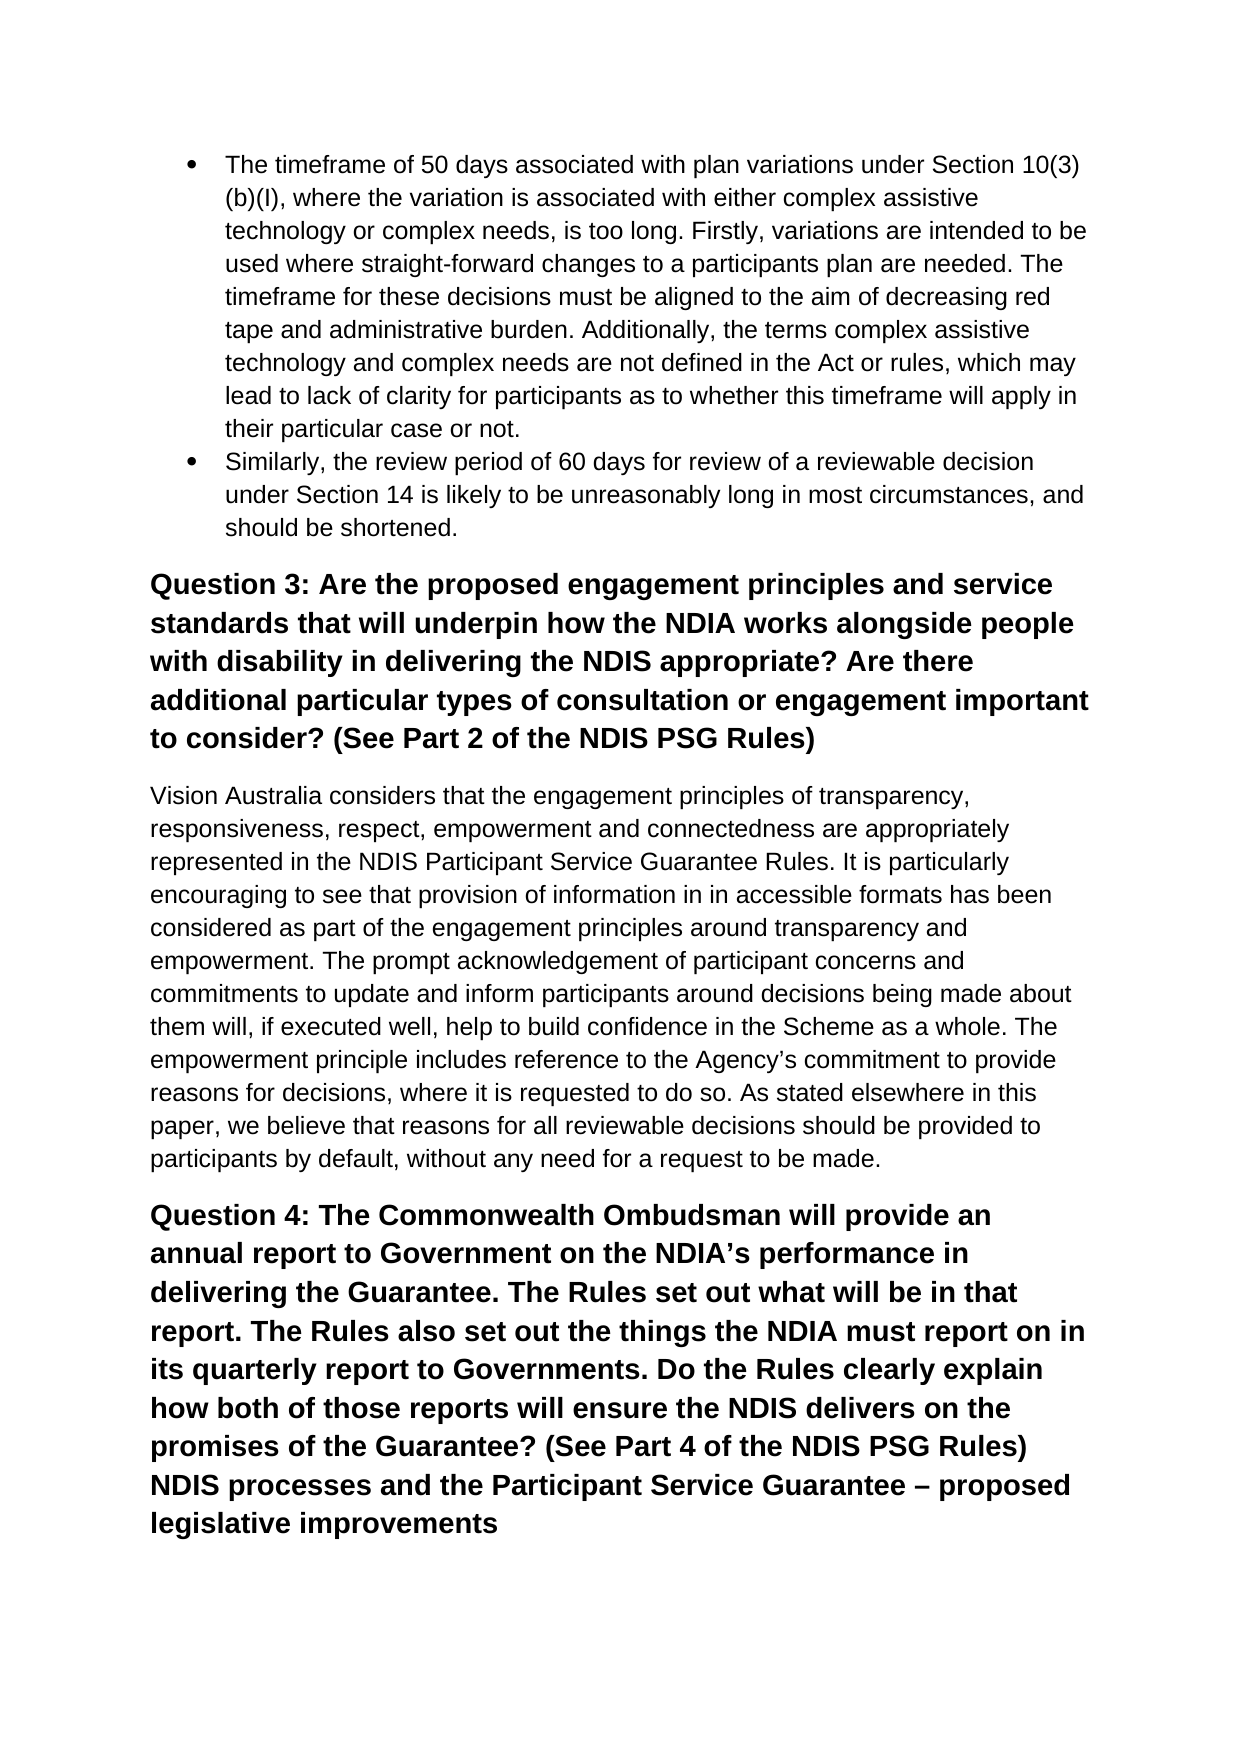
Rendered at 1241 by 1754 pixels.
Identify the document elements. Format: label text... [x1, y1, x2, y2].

text Vision Australia considers that the engagement principles of transparency, responsiveness, respect, empowerment and connectedness are appropriately represented in the NDIS Participant Service Guarantee Rules. It is particularly encouraging to see that provision of information in in accessible formats has been considered as part of the engagement principles around transparency and empowerment. The prompt acknowledgement of participant concerns and commitments to update and inform participants around decisions being made about them will, if executed well, help to build confidence in the Scheme as a whole. The empowerment principle includes reference to the Agency’s commitment to provide reasons for decisions, where it is requested to do so. As stated elsewhere in this paper, we believe that reasons for all reviewable decisions should be provided to participants by default, without any need for a request to be made. [150, 781, 1090, 1173]
subtitle Question 3: Are the proposed engagement principles and service standards that will underpin how the NDIA works alongside people with disability in delivering the NDIS appropriate? Are there additional particular types of consultation or engagement important to consider? (See Part 2 of the NDIS PSG Rules) [150, 567, 1090, 755]
subtitle Question 4: The Commonwealth Ombudsman will provide an annual report to Government on the NDIA’s performance in delivering the Guarantee. The Rules set out what will be in that report. The Rules also set out the things the NDIA must report on in its quarterly report to Governments. Do the Rules clearly explain how both of those reports will ensure the NDIS delivers on the promises of the Guarantee? (See Part 4 of the NDIS PSG Rules) NDIS processes and the Participant Service Guarantee – proposed legislative improvements [150, 1198, 1090, 1540]
list The timeframe of 50 days associated with plan variations under Section 10(3)(b)(I), where the variation is associated with either complex assistive technology or complex needs, is too long. Firstly, variations are intended to be used where straight-forward changes to a participants plan are needed. The timeframe for these decisions must be aligned to the aim of decreasing red tape and administrative burden. Additionally, the terms complex assistive technology and complex needs are not defined in the Act or rules, which may lead to lack of clarity for participants as to whether this timeframe will apply in their particular case or not. [187, 150, 1090, 443]
list Similarly, the review period of 60 days for review of a reviewable decision under Section 14 is likely to be unreasonably long in most circumstances, and should be shortened. [187, 447, 1090, 542]
